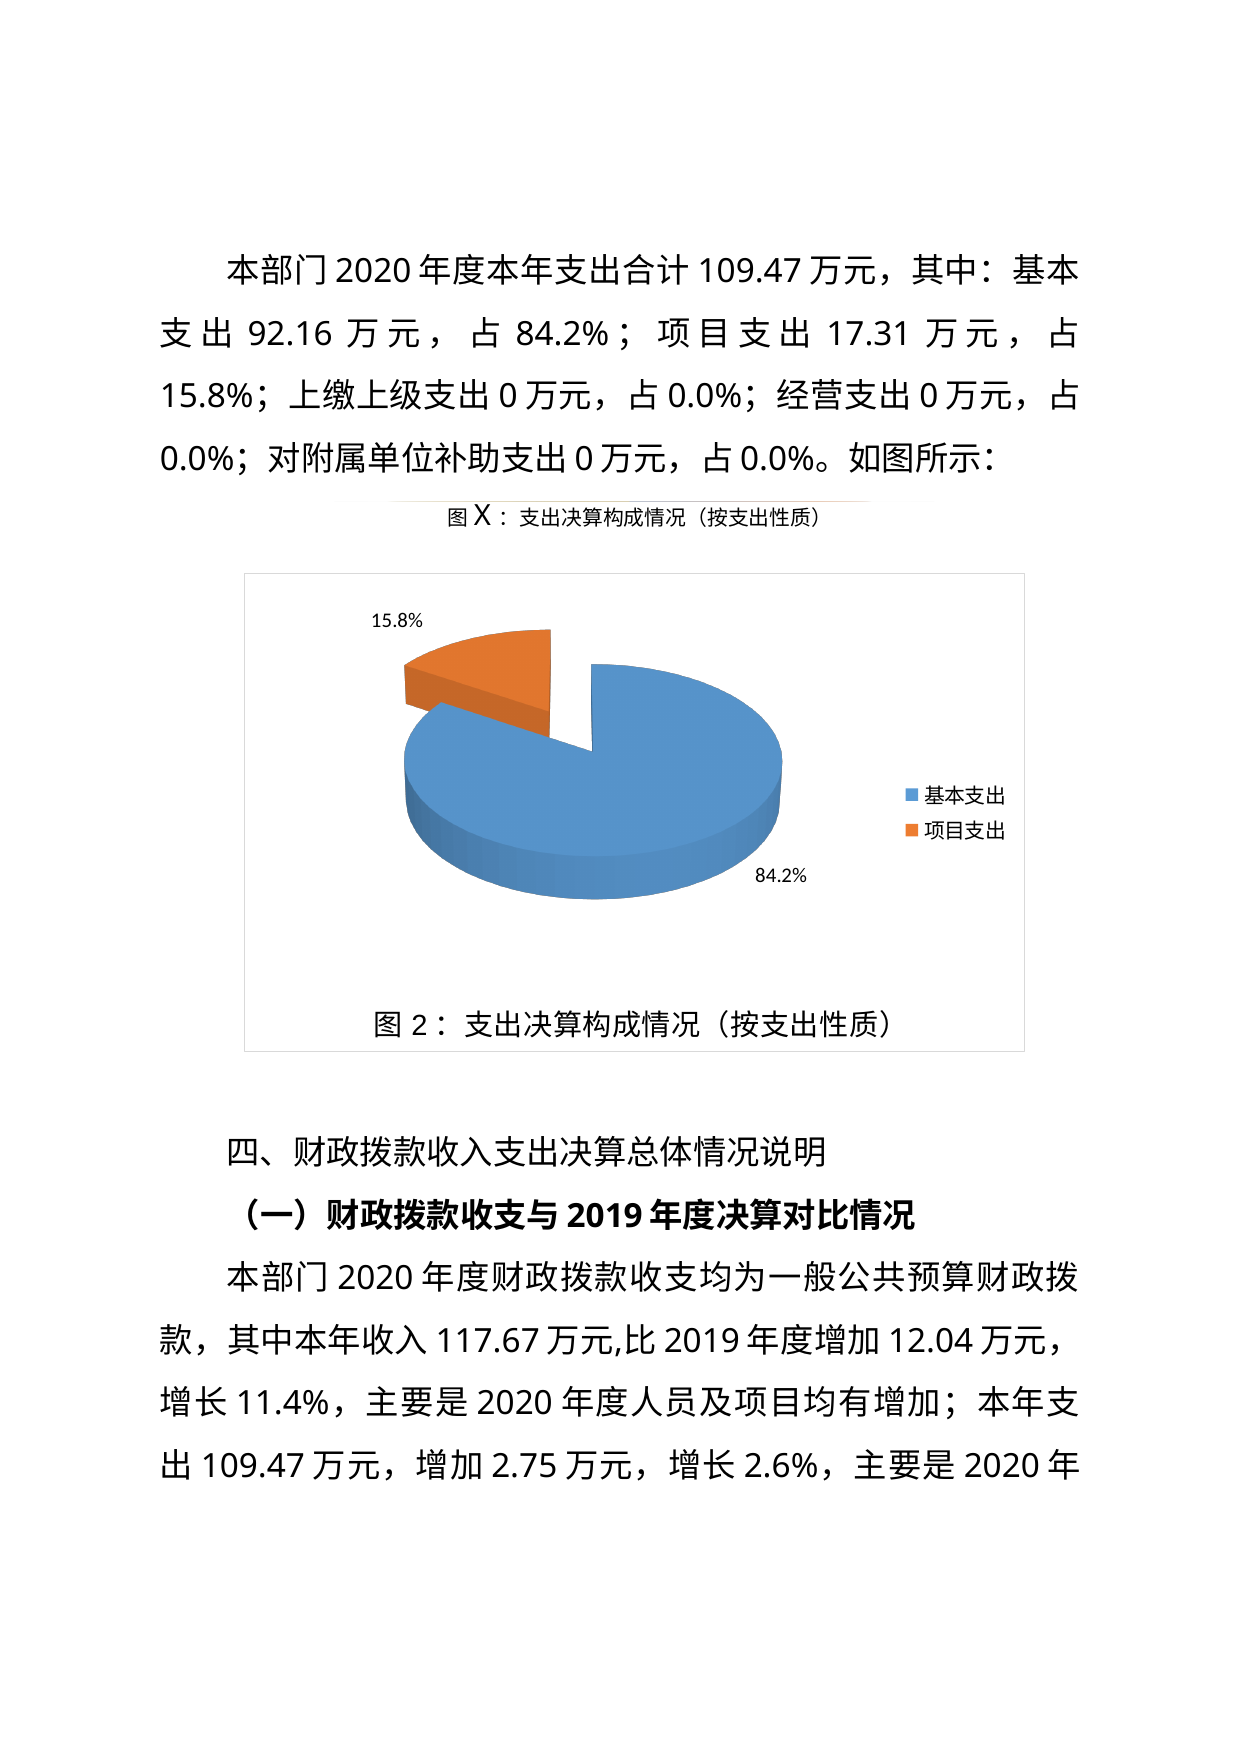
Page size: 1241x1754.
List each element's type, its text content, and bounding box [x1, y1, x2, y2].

text 四、财政拨款收入支出决算总体情况说明 [159, 1115, 1081, 1177]
text （一）财政拨款收支与2019年度决算对比情况 [159, 1177, 1081, 1240]
text 本部门2020年度本年支出合计109.47万元，其中：基本支出92.16万元，占84.2%；项目支出17.31万元，占15.8%；上缴上级支出0万元，占0.0%；经营支出0万元，占0.0%；对附属单位补助支出0万元，占0.0%。如图所示： [159, 233, 1081, 483]
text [159, 1240, 1081, 1490]
